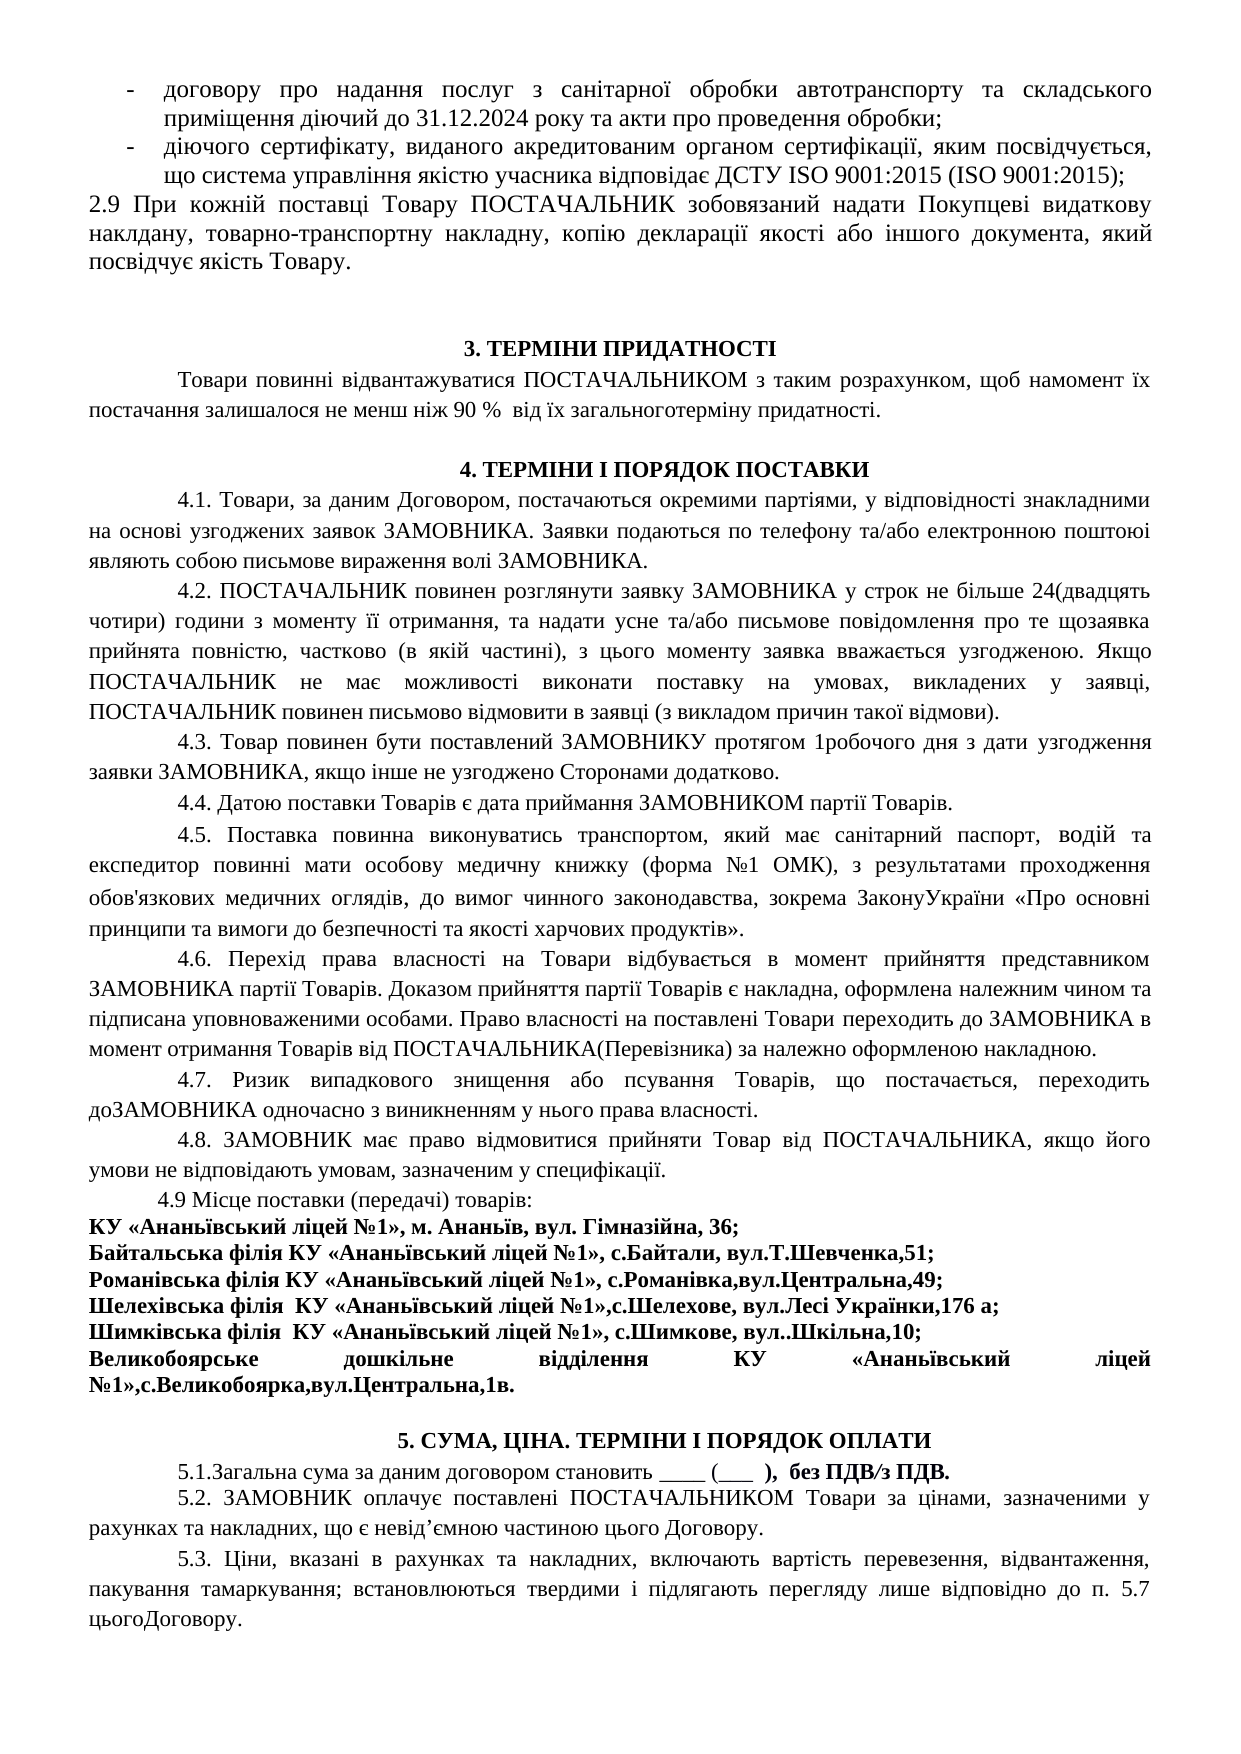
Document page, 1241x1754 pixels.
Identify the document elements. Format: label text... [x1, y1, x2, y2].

text 4.7. Ризик випадкового знищення або псування Товарів, що постачається, переходить доЗАМОВНИКА одночасно з виникненням у нього права власності. [89, 1066, 1152, 1122]
text 4. ТЕРМІНИ І ПОРЯДОК ПОСТАВКИ [89, 456, 1152, 483]
text Шелехівська філія КУ «Ананьївський ліцей №1»,с.Шелехове, вул.Лесі Українки,176 а; [89, 1292, 1152, 1318]
text 5.2. ЗАМОВНИК оплачує поставлені ПОСТАЧАЛЬНИКОМ Товари за цінами, зазначеними у рахунках та накладних, що є невід’ємною частиною цього Договору. [89, 1484, 1152, 1541]
text 5. СУМА, ЦІНА. ТЕРМІНИ І ПОРЯДОК ОПЛАТИ [89, 1428, 1152, 1454]
text 4.3. Товар повинен бути поставлений ЗАМОВНИКУ протягом 1робочого дня з дати узгодження заявки ЗАМОВНИКА, якщо інше не узгоджено Сторонами додатково. [89, 728, 1152, 785]
text 4.6. Перехід права власності на Товари відбувається в момент прийняття представником ЗАМОВНИКА партії Товарів. Доказом прийняття партії Товарів є накладна, оформлена належним чином та підписана уповноваженими особами. Право власності на поставлені Товари переходить до ЗАМОВНИКА в момент отримання Товарів від ПОСТАЧАЛЬНИКА(Перевізника) за належно оформленою накладною. [89, 945, 1152, 1062]
text Великобоярське дошкільне відділення КУ «Ананьївський ліцей №1»,с.Великобоярка,вул.Центральна,1в. [89, 1345, 1152, 1397]
text 4.2. ПОСТАЧАЛЬНИК повинен розглянути заявку ЗАМОВНИКА у строк не більше 24(двадцять чотири) години з моменту її отримання, та надати усне та/або письмове повідомлення про те щозаявка прийнята повністю, частково (в якій частині), з цього моменту заявка вважається узгодженою. Якщо ПОСТАЧАЛЬНИК не має можливості виконати поставку на умовах, викладених у заявці, ПОСТАЧАЛЬНИК повинен письмово відмовити в заявці (з викладом причин такої відмови). [89, 577, 1152, 724]
text Байтальська філія КУ «Ананьївський ліцей №1», с.Байтали, вул.Т.Шевченка,51; [89, 1239, 1152, 1266]
text Шимківська філія КУ «Ананьївський ліцей №1», с.Шимкове, вул..Шкільна,10; [89, 1318, 1152, 1345]
list договору про надання послуг з санітарної обробки автотранспорту та складського приміщення діючий до 31.12.2024 року та акти про проведення обробки; [126, 74, 1153, 131]
text КУ «Ананьївський ліцей №1», м. Ананьїв, вул. Гімназійна, 36; [89, 1213, 1152, 1239]
text 3. ТЕРМІНИ ПРИДАТНОСТІ [89, 336, 1152, 362]
text 4.9 Місце поставки (передачі) товарів: [89, 1187, 1152, 1213]
text 5.3. Ціни, вказані в рахунках та накладних, включають вартість перевезення, відвантаження, пакування тамаркування; встановлюються твердими і підлягають перегляду лише відповідно до п. 5.7 цьогоДоговору. [89, 1544, 1152, 1631]
text Товари повинні відвантажуватися ПОСТАЧАЛЬНИКОМ з таким розрахунком, щоб намомент їх постачання залишалося не менш ніж 90 % від їх загальноготерміну придатності. [89, 366, 1152, 422]
text 2.9 При кожній поставці Товару ПОСТАЧАЛЬНИК зобовязаний надати Покупцеві видаткову наклдану, товарно-транспортну накладну, копію декларації якості або іншого документа, який посвідчує якість Товару. [89, 189, 1153, 275]
text 4.1. Товари, за даним Договором, постачаються окремими партіями, у відповідності знакладними на основі узгоджених заявок ЗАМОВНИКА. Заявки подаються по телефону та/або електронною поштоюі являють собою письмове вираження волі ЗАМОВНИКА. [89, 487, 1152, 573]
text Романівська філія КУ «Ананьївський ліцей №1», с.Романівка,вул.Центральна,49; [89, 1266, 1152, 1292]
text 5.1.Загальна сума за даним договором становить ____ (___ ), без ПДВ/з ПДВ. [89, 1458, 1152, 1484]
text 4.4. Датою поставки Товарів є дата приймання ЗАМОВНИКОМ партії Товарів. [89, 789, 1152, 815]
text 4.5. Поставка повинна виконуватись транспортом, який має санітарний паспорт, водій та експедитор повинні мати особову медичну книжку (форма №1 ОМК), з результатами проходження обов'язкових медичних оглядів, до вимог чинного законодавства, зокрема ЗаконуУкраїни «Про основні принципи та вимоги до безпечності та якості харчових продуктів». [89, 819, 1152, 941]
text 4.8. ЗАМОВНИК має право відмовитися прийняти Товар від ПОСТАЧАЛЬНИКА, якщо його умови не відповідають умовам, зазначеним у специфікації. [89, 1126, 1152, 1183]
list діючого сертифікату, виданого акредитованим органом сертифікації, яким посвідчується, що система управління якістю учасника відповідає ДСТУ ISO 9001:2015 (ISO 9001:2015); [126, 131, 1153, 189]
